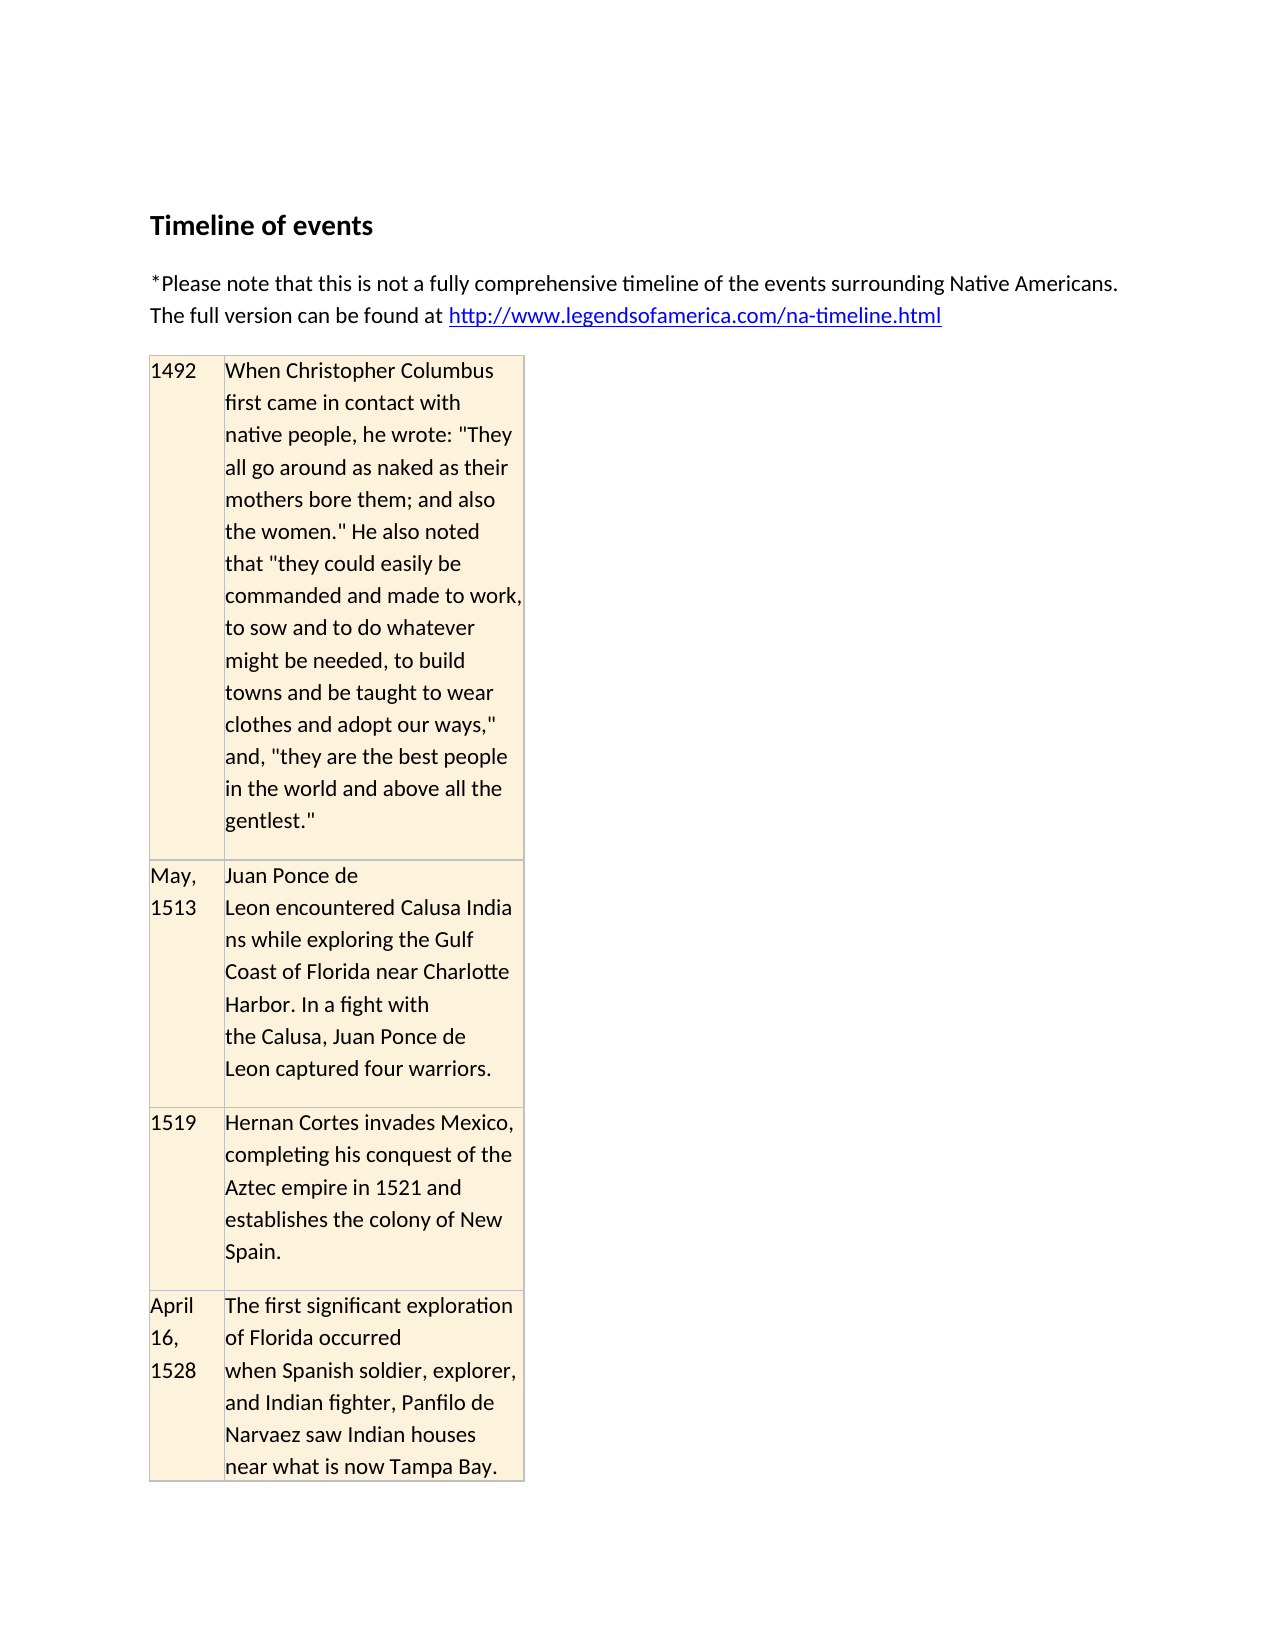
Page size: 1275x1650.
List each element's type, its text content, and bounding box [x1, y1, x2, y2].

table_header 1492 [150, 356, 224, 859]
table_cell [225, 1291, 523, 1480]
text *Please note that this is not a fully comprehensive timeline of the events surrounding Native Americans. The full version can be found at http://www.legendsofamerica.com/na-timeline.html [150, 269, 1125, 329]
table_cell April 16, 1528 [150, 1291, 224, 1480]
table_cell Juan Ponce de Leon encountered Calusa Indians while exploring the Gulf Coast of Florida near Charlotte Harbor. In a fight with the Calusa, Juan Ponce de Leon captured four warriors. [225, 861, 523, 1107]
text Timeline of events [150, 207, 1125, 243]
table_cell 1519 [150, 1108, 224, 1290]
table_header When Christopher Columbus first came in contact with native people, he wrote: "They all go around as naked as their mothers bore them; and also the women." He also noted that "they could easily be commanded and made to work, to sow and to do whatever might be needed, to build towns and be taught to wear clothes and adopt our ways," and, "they are the best people in the world and above all the gentlest." [225, 356, 523, 859]
table_cell May, 1513 [150, 861, 224, 1107]
table_cell Hernan Cortes invades Mexico, completing his conquest of the Aztec empire in 1521 and establishes the colony of New Spain. [225, 1108, 523, 1290]
